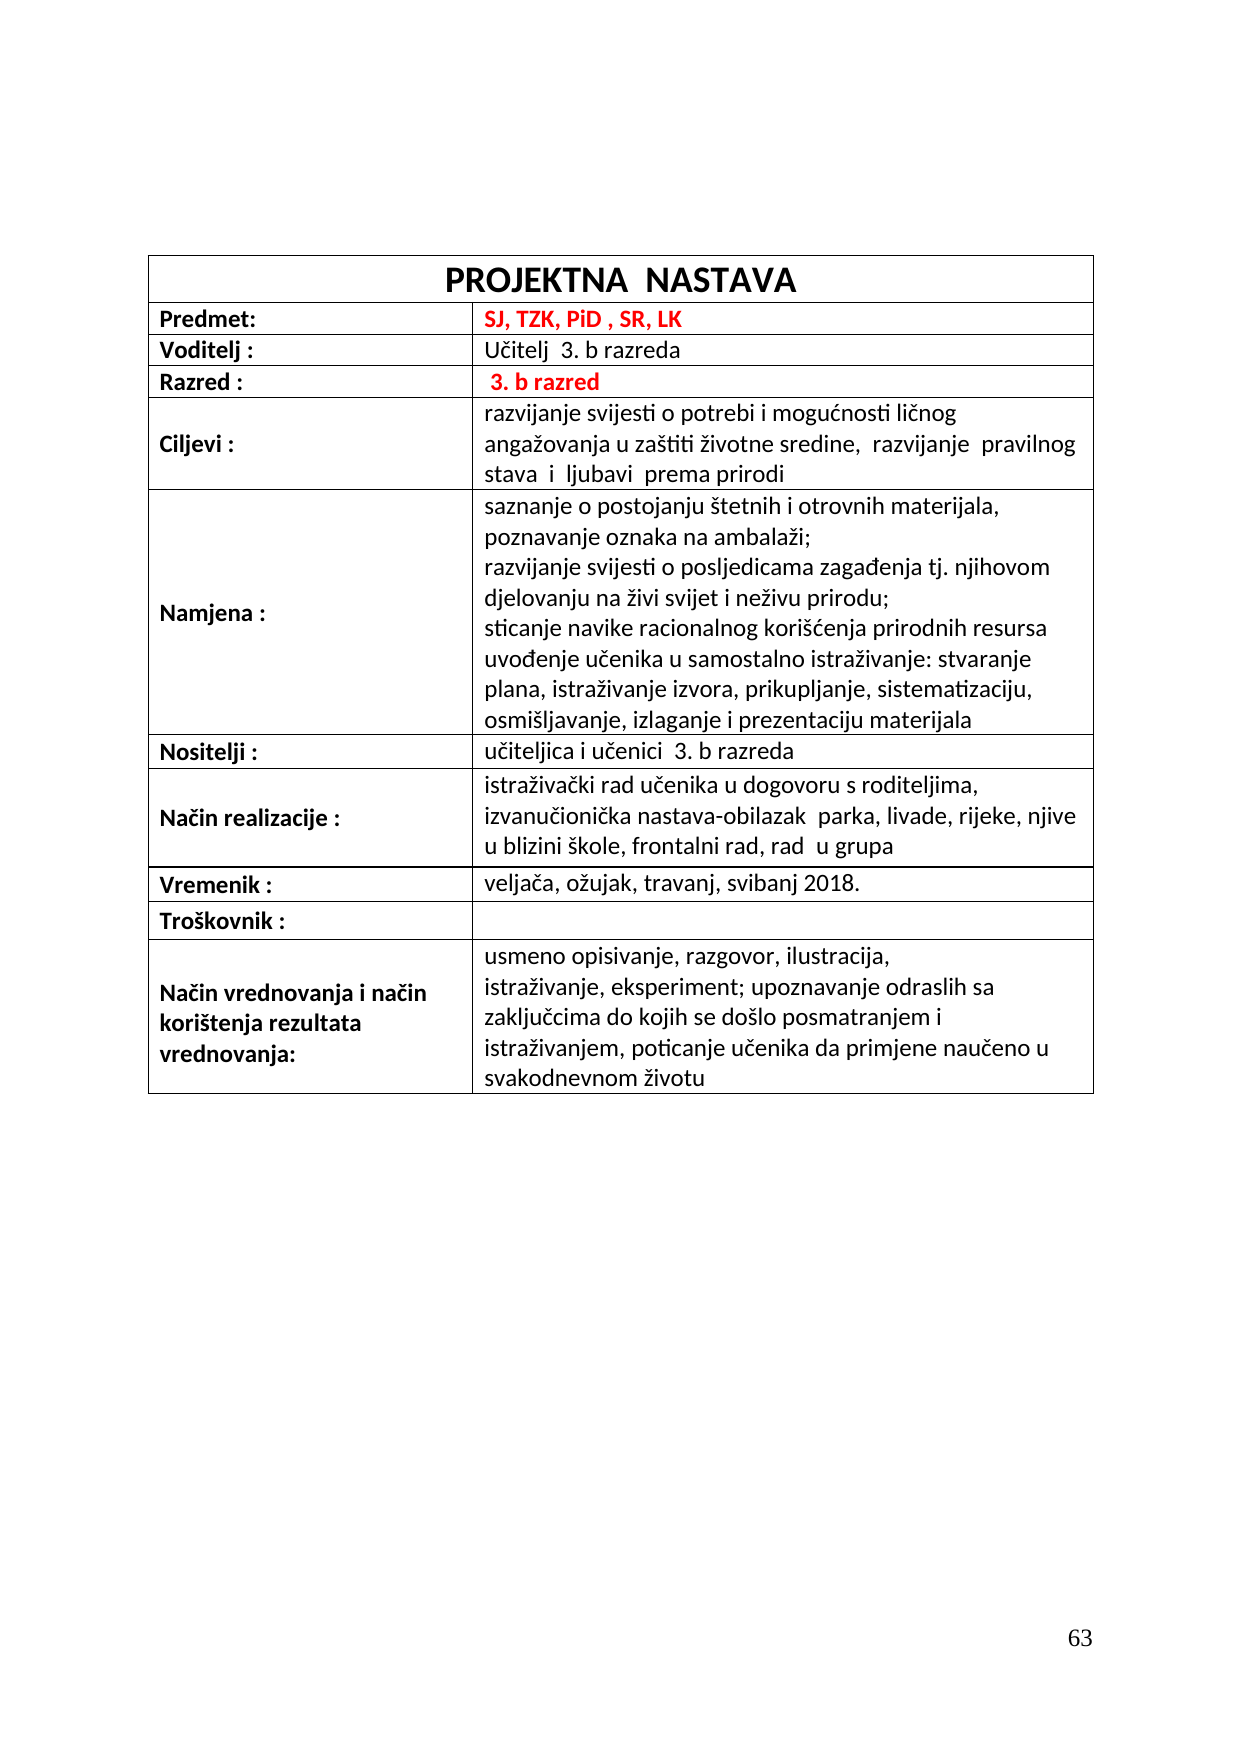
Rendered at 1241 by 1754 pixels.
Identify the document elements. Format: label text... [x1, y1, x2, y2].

table_cell Način vrednovanja i način korištenja rezultata vrednovanja: [149, 940, 472, 1093]
table_cell razvijanje svijesti o potrebi i mogućnosti ličnog angažovanja u zaštiti životne sredine, razvijanje pravilnog stava i ljubavi prema prirodi [473, 398, 1093, 489]
table_cell SJ, TZK, PiD , SR, LK [473, 303, 1093, 333]
table_cell Voditelj : [149, 335, 472, 365]
table_header PROJEKTNA NASTAVA [149, 256, 1093, 302]
table_cell usmeno opisivanje, razgovor, ilustracija, istraživanje, eksperiment; upoznavanje odraslih sa zaključcima do kojih se došlo posmatranjem i istraživanjem, poticanje učenika da primjene naučeno u svakodnevnom životu [473, 940, 1093, 1093]
table_cell Način realizacije : [149, 769, 472, 866]
table_cell učiteljica i učenici 3. b razreda [473, 735, 1093, 768]
table_cell Troškovnik : [149, 902, 472, 939]
table_cell Učitelj 3. b razreda [473, 335, 1093, 365]
table_cell Predmet: [149, 303, 472, 333]
table_cell veljača, ožujak, travanj, svibanj 2018. [473, 868, 1093, 901]
table_cell Namjena : [149, 490, 472, 734]
table_cell istraživački rad učenika u dogovoru s roditeljima, izvanučionička nastava-obilazak parka, livade, rijeke, njive u blizini škole, frontalni rad, rad u grupa [473, 769, 1093, 866]
table_cell Nositelji : [149, 735, 472, 768]
table_cell Ciljevi : [149, 398, 472, 489]
table_cell Vremenik : [149, 868, 472, 901]
table_cell Razred : [149, 366, 472, 397]
table_cell 3. b razred [473, 366, 1093, 397]
table_cell [473, 902, 1093, 939]
table_cell saznanje o postojanju štetnih i otrovnih materijala, poznavanje oznaka na ambalaži; razvijanje svijesti o posljedicama zagađenja tj. njihovom djelovanju na živi svijet i neživu prirodu; sticanje navike racionalnog korišćenja prirodnih resursa uvođenje učenika u samostalno istraživanje: stvaranje plana, istraživanje izvora, prikupljanje, sistematizaciju, osmišljavanje, izlaganje i prezentaciju materijala [473, 490, 1093, 734]
